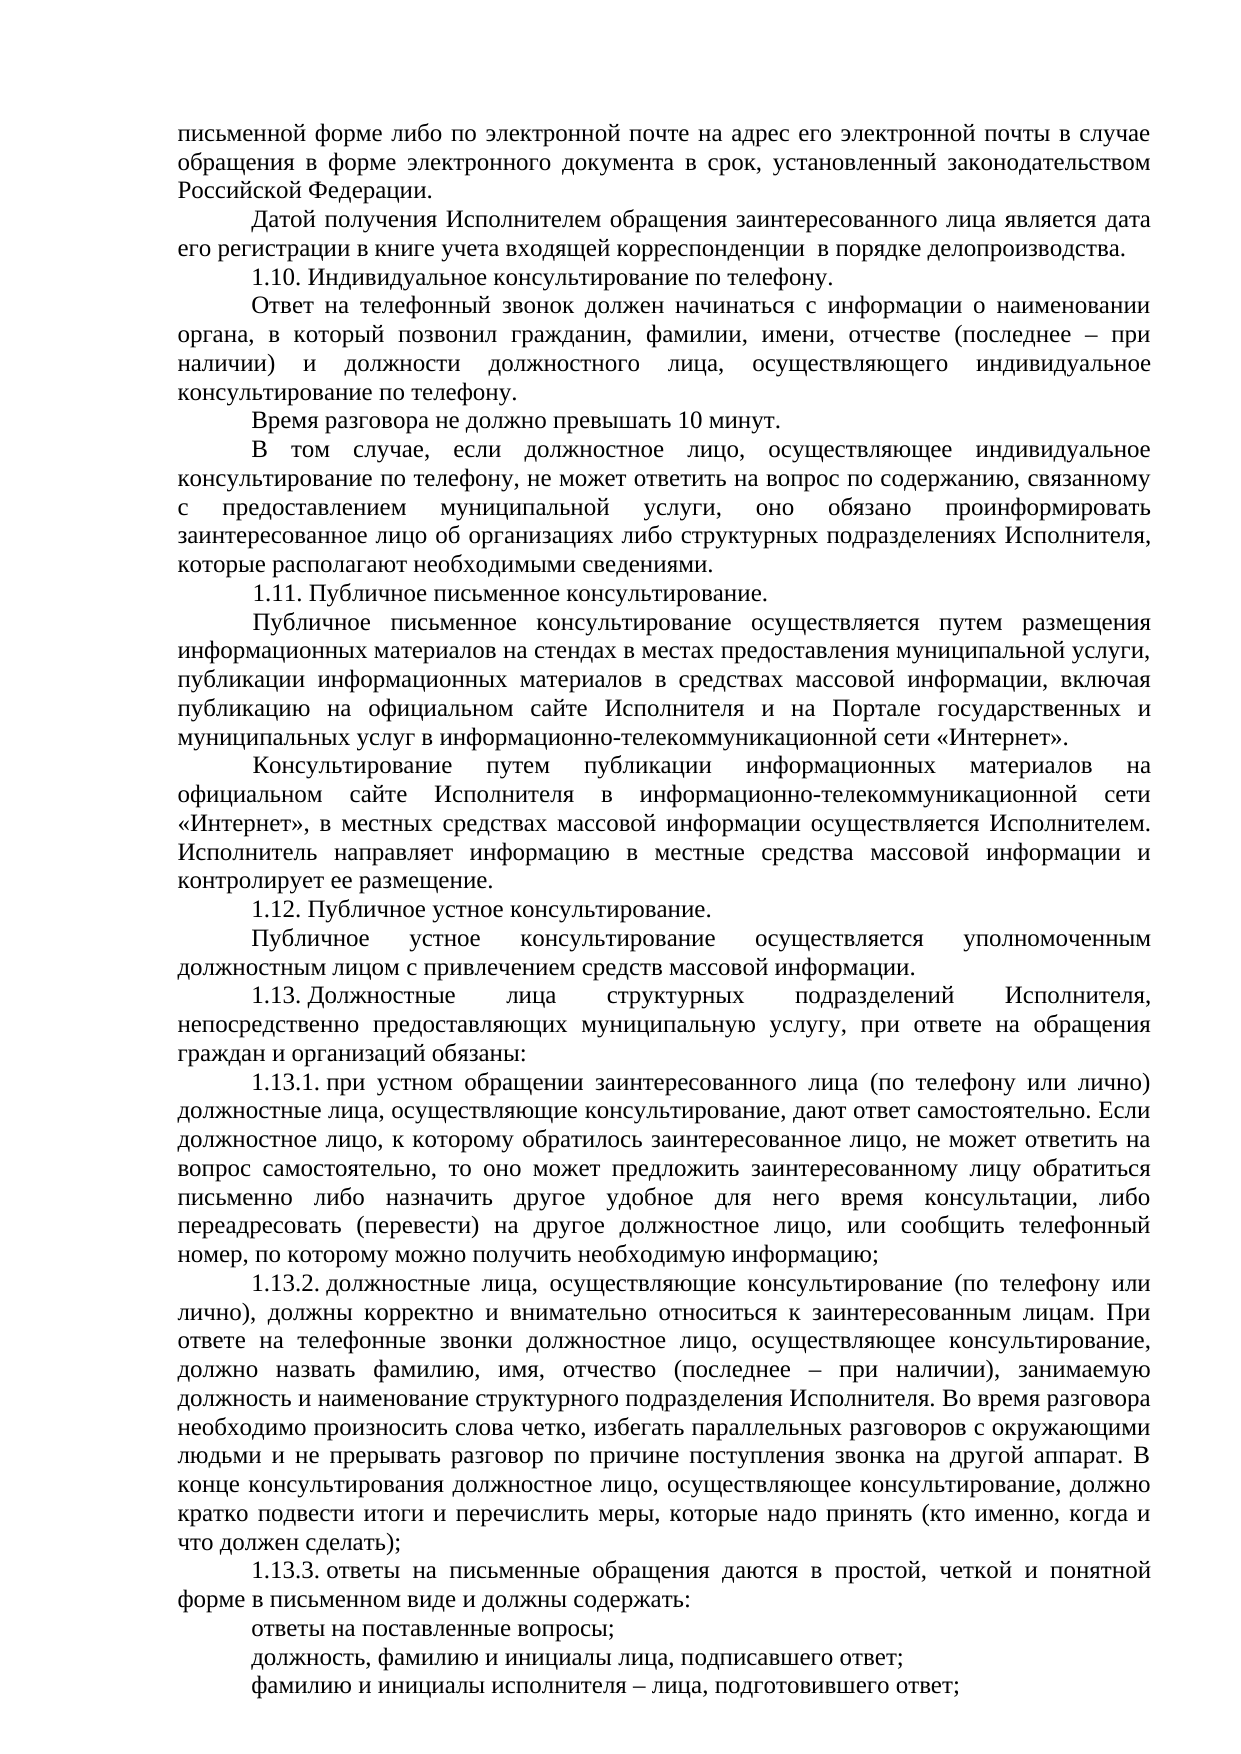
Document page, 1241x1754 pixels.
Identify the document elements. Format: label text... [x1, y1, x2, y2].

text ответы на поставленные вопросы; [177, 1613, 1152, 1642]
text фамилию и инициалы исполнителя – лица, подготовившего ответ; [177, 1671, 1152, 1699]
text Датой получения Исполнителем обращения заинтересованного лица является дата его регистрации в книге учета входящей корреспонденции в порядке делопроизводства. [177, 204, 1152, 262]
text 1.13.1. при устном обращении заинтересованного лица (по телефону или лично) должностные лица, осуществляющие консультирование, дают ответ самостоятельно. Если должностное лицо, к которому обратилось заинтересованное лицо, не может ответить на вопрос самостоятельно, то оно может предложить заинтересованному лицу обратиться письменно либо назначить другое удобное для него время консультации, либо переадресовать (перевести) на другое должностное лицо, или сообщить телефонный номер, по которому можно получить необходимую информацию; [177, 1067, 1152, 1268]
text Публичное устное консультирование осуществляется уполномоченным должностным лицом с привлечением средств массовой информации. [177, 923, 1152, 981]
text В том случае, если должностное лицо, осуществляющее индивидуальное консультирование по телефону, не может ответить на вопрос по содержанию, связанному с предоставлением муниципальной услуги, оно обязано проинформировать заинтересованное лицо об организациях либо структурных подразделениях Исполнителя, которые располагают необходимыми сведениями. [177, 434, 1152, 578]
text Ответ на телефонный звонок должен начинаться с информации о наименовании органа, в который позвонил гражданин, фамилии, имени, отчестве (последнее – при наличии) и должности должностного лица, осуществляющего индивидуальное консультирование по телефону. [177, 291, 1152, 406]
text 1.13.2. должностные лица, осуществляющие консультирование (по телефону или лично), должны корректно и внимательно относиться к заинтересованным лицам. При ответе на телефонные звонки должностное лицо, осуществляющее консультирование, должно назвать фамилию, имя, отчество (последнее – при наличии), занимаемую должность и наименование структурного подразделения Исполнителя. Во время разговора необходимо произносить слова четко, избегать параллельных разговоров с окружающими людьми и не прерывать разговор по причине поступления звонка на другой аппарат. В конце консультирования должностное лицо, осуществляющее консультирование, должно кратко подвести итоги и перечислить меры, которые надо принять (кто именно, когда и что должен сделать); [177, 1268, 1152, 1556]
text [177, 118, 1152, 204]
text 1.11. Публичное письменное консультирование. [177, 578, 1152, 607]
text должность, фамилию и инициалы лица, подписавшего ответ; [177, 1642, 1152, 1671]
text Консультирование путем публикации информационных материалов на официальном сайте Исполнителя в информационно-телекоммуникационной сети «Интернет», в местных средствах массовой информации осуществляется Исполнителем. Исполнитель направляет информацию в местные средства массовой информации и контролирует ее размещение. [177, 751, 1152, 894]
text 1.10. Индивидуальное консультирование по телефону. [177, 262, 1152, 291]
text Время разговора не должно превышать 10 минут. [177, 406, 1152, 434]
text 1.13.3. ответы на письменные обращения даются в простой, четкой и понятной форме в письменном виде и должны содержать: [177, 1556, 1152, 1613]
text Публичное письменное консультирование осуществляется путем размещения информационных материалов на стендах в местах предоставления муниципальной услуги, публикации информационных материалов в средствах массовой информации, включая публикацию на официальном сайте Исполнителя и на Портале государственных и муниципальных услуг в информационно-телекоммуникационной сети «Интернет». [177, 607, 1152, 751]
text 1.13. Должностные лица структурных подразделений Исполнителя, непосредственно предоставляющих муниципальную услугу, при ответе на обращения граждан и организаций обязаны: [177, 981, 1152, 1067]
text 1.12. Публичное устное консультирование. [177, 894, 1152, 923]
